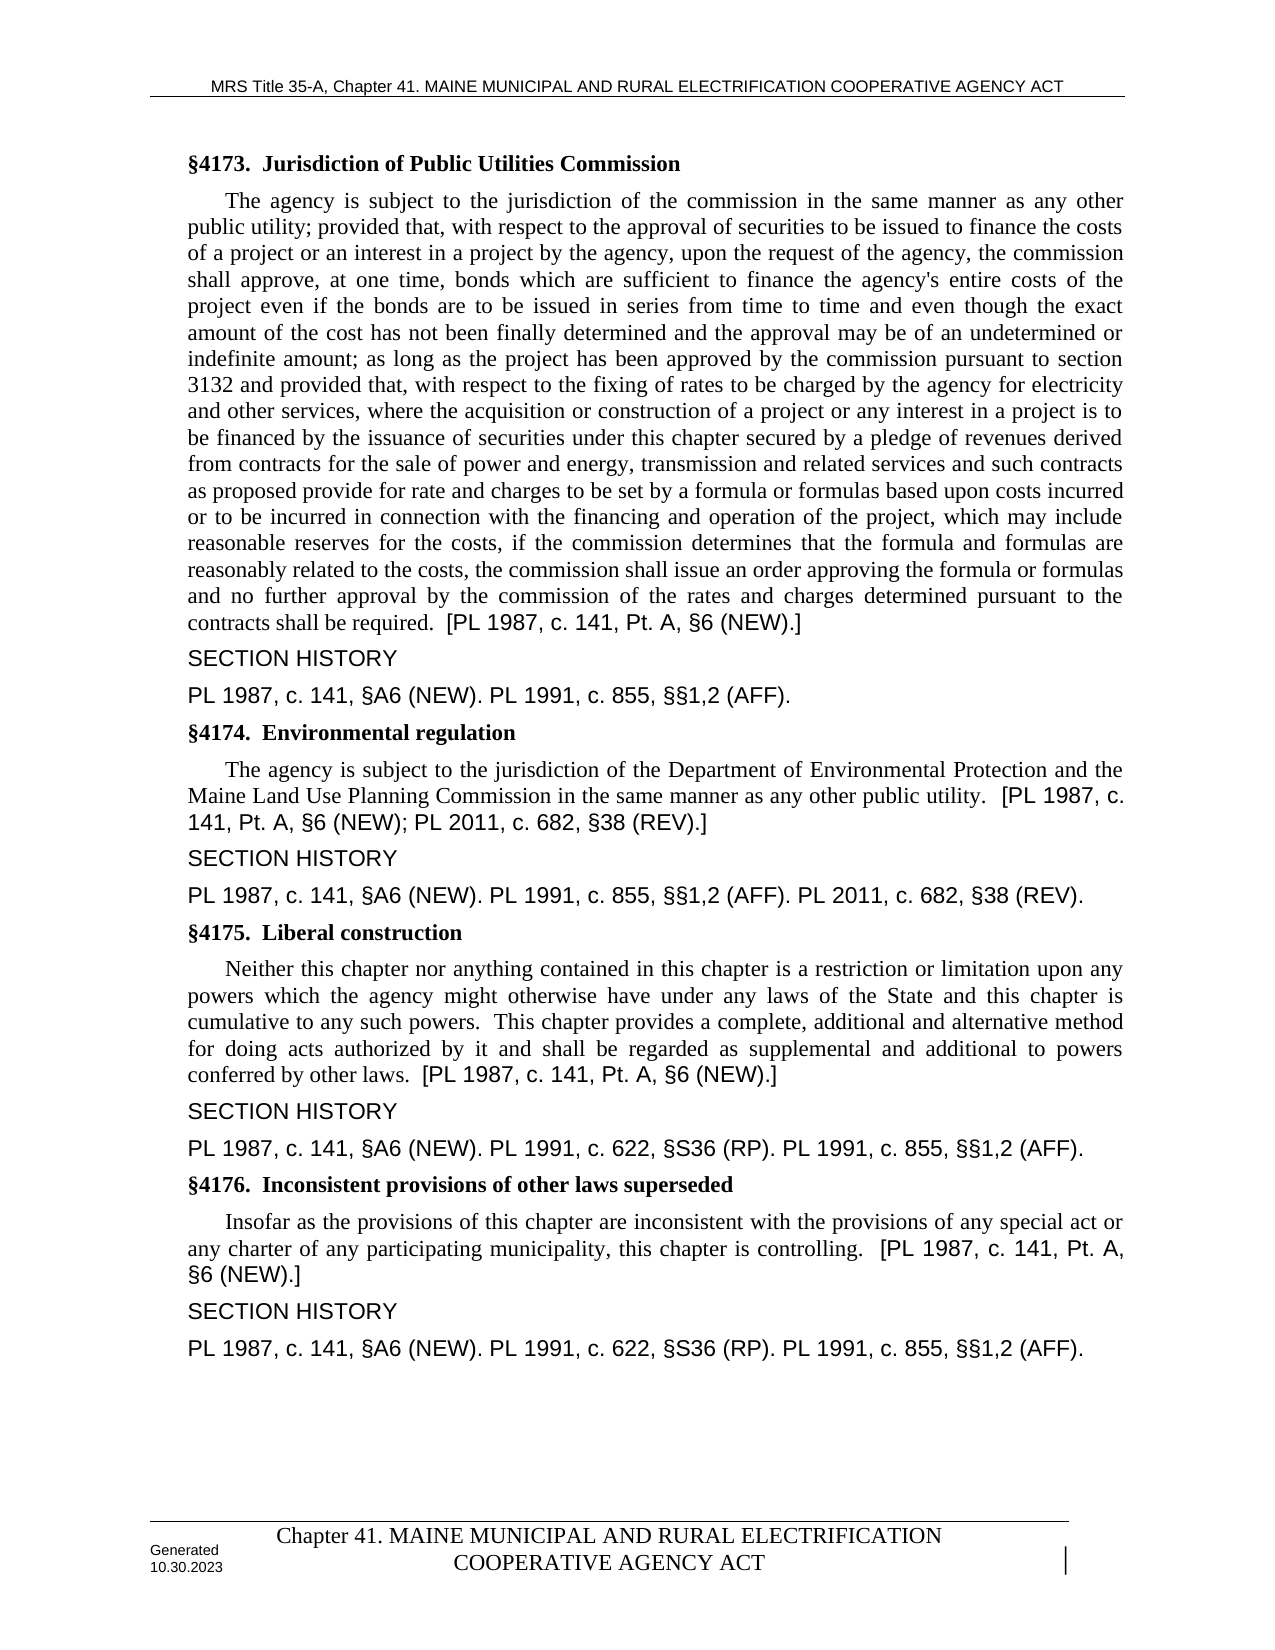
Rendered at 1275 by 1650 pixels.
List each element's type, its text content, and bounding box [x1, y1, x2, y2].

text §4173. Jurisdiction of Public Utilities Commission [187, 150, 1125, 176]
text SECTION HISTORY [187, 1298, 1125, 1324]
text §4175. Liberal construction [187, 919, 1125, 945]
text PL 1987, c. 141, §A6 (NEW). PL 1991, c. 622, §S36 (RP). PL 1991, c. 855, §§1,2 (AFF). [187, 1134, 1125, 1161]
text SECTION HISTORY [187, 1098, 1125, 1124]
text Neither this chapter nor anything contained in this chapter is a restriction or limitation upon any powers which the agency might otherwise have under any laws of the State and this chapter is cumulative to any such powers. This chapter provides a complete, additional and alternative method for doing acts authorized by it and shall be regarded as supplemental and additional to powers conferred by other laws. [PL 1987, c. 141, Pt. A, §6 (NEW).] [187, 956, 1125, 1087]
text PL 1987, c. 141, §A6 (NEW). PL 1991, c. 622, §S36 (RP). PL 1991, c. 855, §§1,2 (AFF). [187, 1334, 1125, 1361]
text Insofar as the provisions of this chapter are inconsistent with the provisions of any special act or any charter of any participating municipality, this chapter is controlling. [PL 1987, c. 141, Pt. A, §6 (NEW).] [187, 1208, 1125, 1287]
text PL 1987, c. 141, §A6 (NEW). PL 1991, c. 855, §§1,2 (AFF). PL 2011, c. 682, §38 (REV). [187, 882, 1125, 908]
text SECTION HISTORY [187, 645, 1125, 672]
text The agency is subject to the jurisdiction of the commission in the same manner as any other public utility; provided that, with respect to the approval of securities to be issued to finance the costs of a project or an interest in a project by the agency, upon the request of the agency, the commission shall approve, at one time, bonds which are sufficient to finance the agency's entire costs of the project even if the bonds are to be issued in series from time to time and even though the exact amount of the cost has not been finally determined and the approval may be of an undetermined or indefinite amount; as long as the project has been approved by the commission pursuant to section 3132 and provided that, with respect to the fixing of rates to be charged by the agency for electricity and other services, where the acquisition or construction of a project or any interest in a project is to be financed by the issuance of securities under this chapter secured by a pledge of revenues derived from contracts for the sale of power and energy, transmission and related services and such contracts as proposed provide for rate and charges to be set by a formula or formulas based upon costs incurred or to be incurred in connection with the financing and operation of the project, which may include reasonable reserves for the costs, if the commission determines that the formula and formulas are reasonably related to the costs, the commission shall issue an order approving the formula or formulas and no further approval by the commission of the rates and charges determined pursuant to the contracts shall be required. [PL 1987, c. 141, Pt. A, §6 (NEW).] [187, 187, 1125, 635]
text §4174. Environmental regulation [187, 719, 1125, 745]
text SECTION HISTORY [187, 845, 1125, 872]
text PL 1987, c. 141, §A6 (NEW). PL 1991, c. 855, §§1,2 (AFF). [187, 682, 1125, 708]
text The agency is subject to the jurisdiction of the Department of Environmental Protection and the Maine Land Use Planning Commission in the same manner as any other public utility. [PL 1987, c. 141, Pt. A, §6 (NEW); PL 2011, c. 682, §38 (REV).] [187, 756, 1125, 835]
text §4176. Inconsistent provisions of other laws superseded [187, 1171, 1125, 1198]
